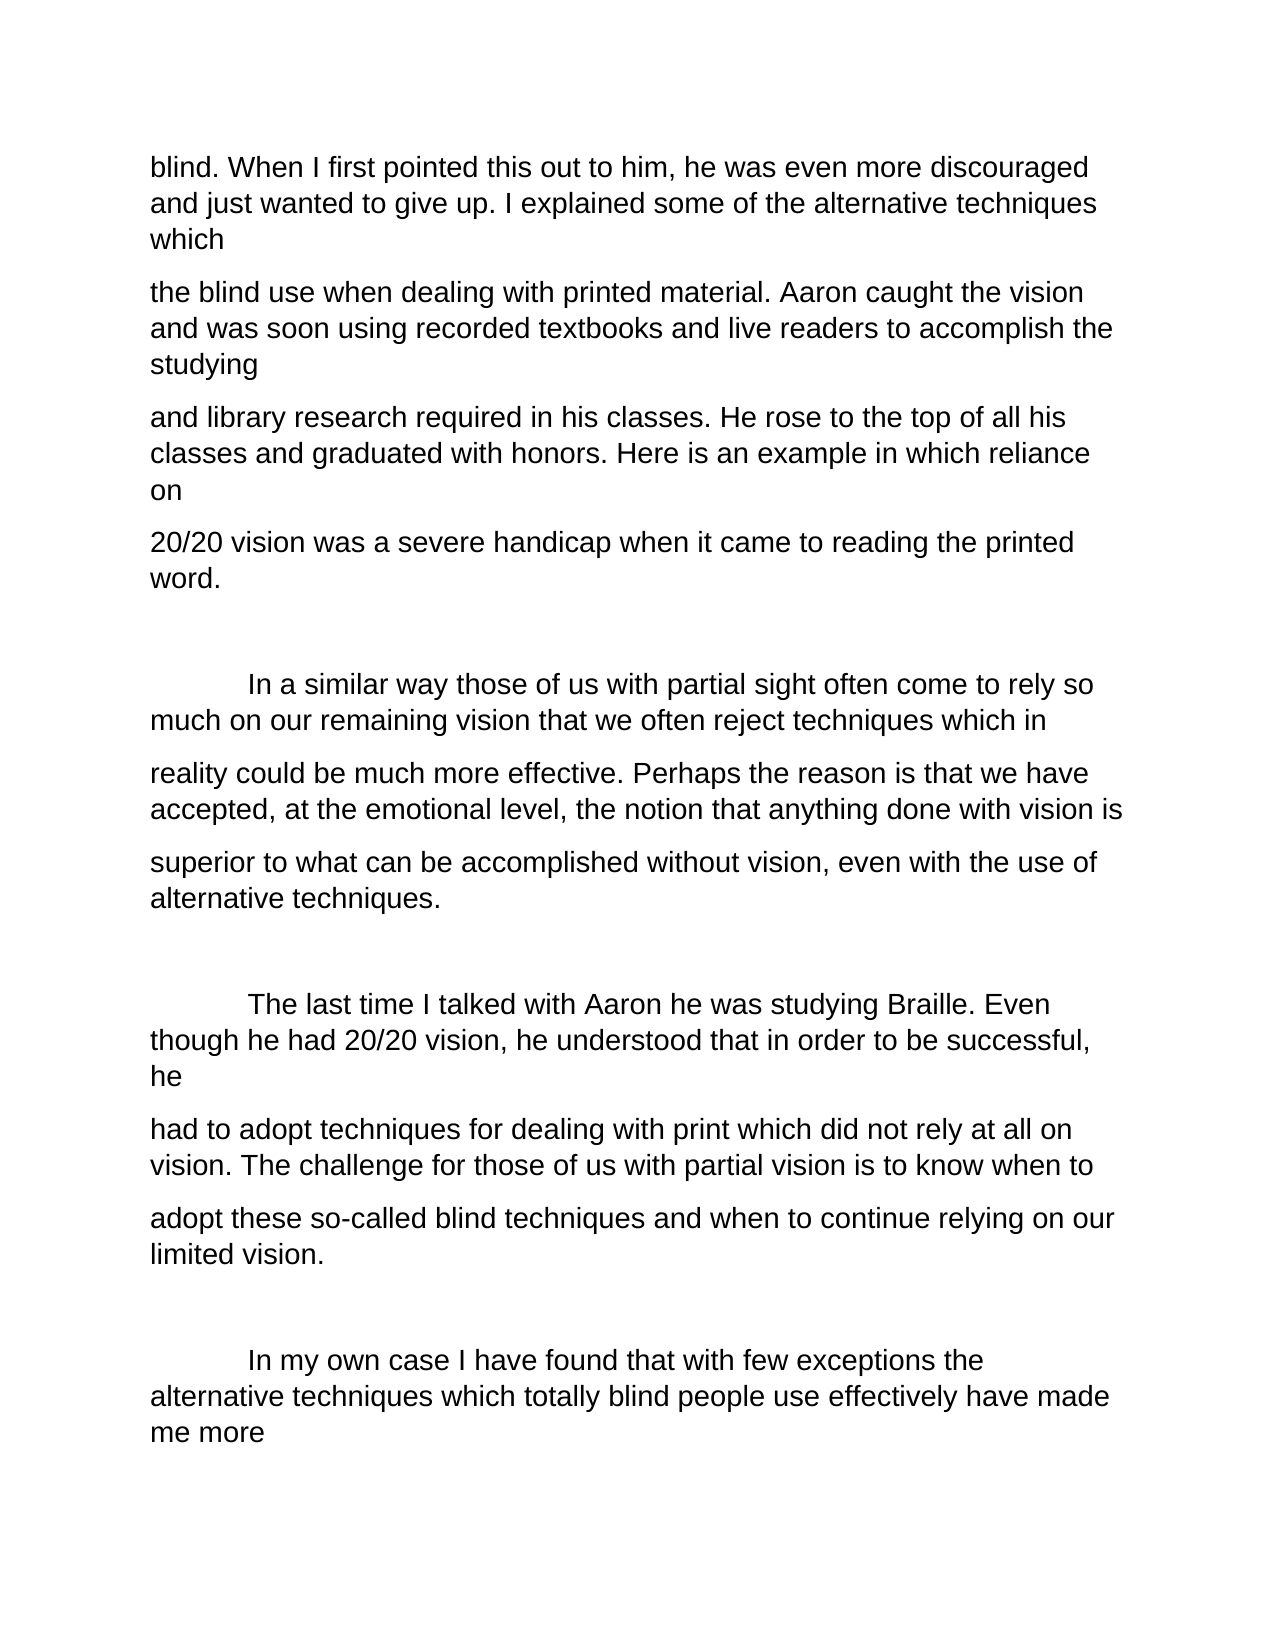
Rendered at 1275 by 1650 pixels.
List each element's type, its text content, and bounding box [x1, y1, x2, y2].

text In my own case I have found that with few exceptions the alternative techniques which totally blind people use effectively have made me more [150, 1343, 1125, 1448]
text 20/20 vision was a severe handicap when it came to reading the printed word. [150, 525, 1125, 595]
text The last time I talked with Aaron he was studying Braille. Even though he had 20/20 vision, he understood that in order to be successful, he [150, 987, 1125, 1093]
text In a similar way those of us with partial sight often come to rely so much on our remaining vision that we often reject techniques which in [150, 667, 1125, 737]
text had to adopt techniques for dealing with print which did not rely at all on vision. The challenge for those of us with partial vision is to know when to [150, 1112, 1125, 1182]
text blind. When I first pointed this out to him, he was even more discouraged and just wanted to give up. I explained some of the alternative techniques which [150, 150, 1125, 256]
text superior to what can be accomplished without vision, even with the use of alternative techniques. [150, 845, 1125, 915]
text and library research required in his classes. He rose to the top of all his classes and graduated with honors. Here is an example in which reliance on [150, 400, 1125, 506]
text the blind use when dealing with printed material. Aaron caught the vision and was soon using recorded textbooks and live readers to accomplish the studying [150, 275, 1125, 381]
text reality could be much more effective. Perhaps the reason is that we have accepted, at the emotional level, the notion that anything done with vision is [150, 756, 1125, 826]
text adopt these so-called blind techniques and when to continue relying on our limited vision. [150, 1201, 1125, 1271]
